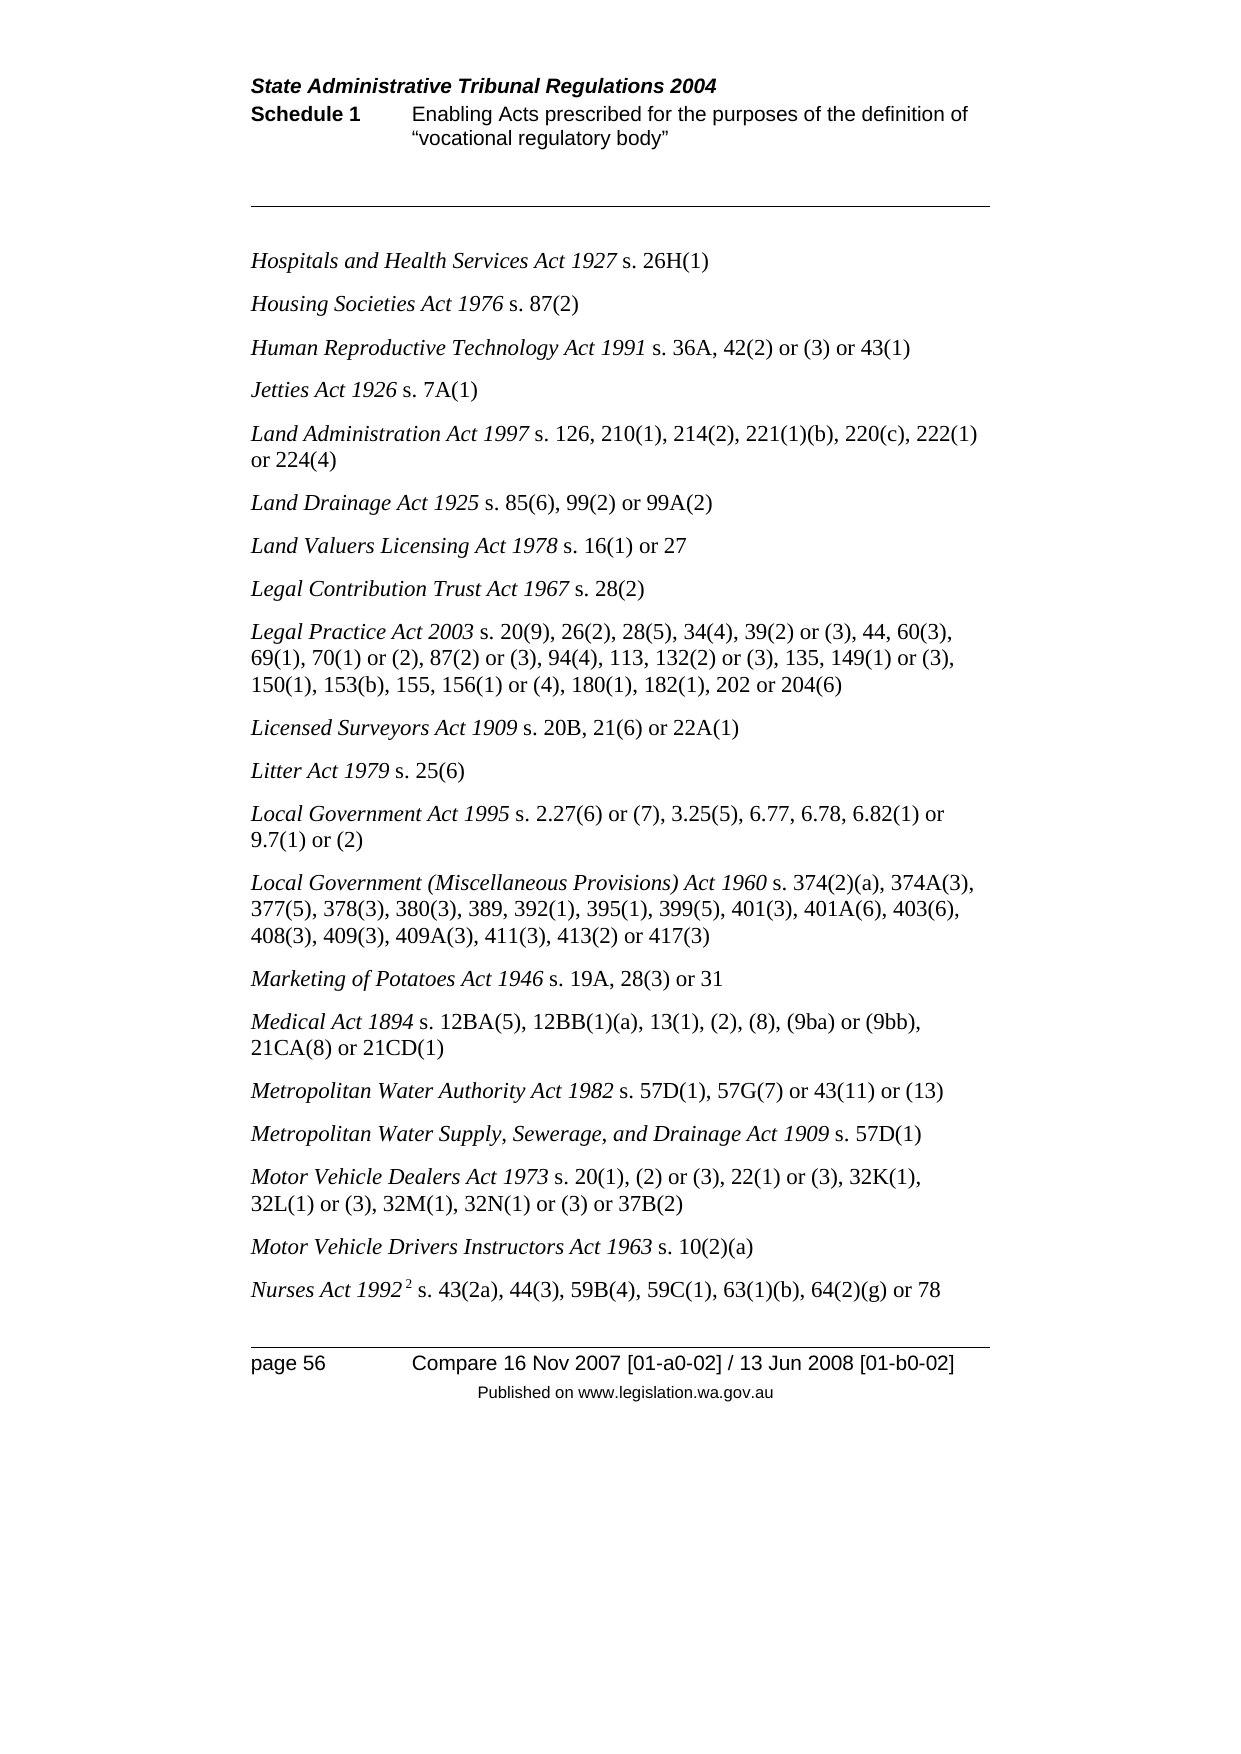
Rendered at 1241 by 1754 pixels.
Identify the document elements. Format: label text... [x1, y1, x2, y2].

text Land Valuers Licensing Act 1978 s. 16(1) or 27 [251, 532, 990, 558]
text Legal Contribution Trust Act 1967 s. 28(2) [251, 575, 990, 601]
text Hospitals and Health Services Act 1927 s. 26H(1) [251, 247, 990, 274]
text Local Government Act 1995 s. 2.27(6) or (7), 3.25(5), 6.77, 6.78, 6.82(1) or 9.7(1) or (2) [251, 800, 990, 852]
text Medical Act 1894 s. 12BA(5), 12BB(1)(a), 13(1), (2), (8), (9ba) or (9bb), 21CA(8) or 21CD(1) [251, 1008, 990, 1061]
text Metropolitan Water Authority Act 1982 s. 57D(1), 57G(7) or 43(11) or (13) [251, 1077, 990, 1104]
text Motor Vehicle Drivers Instructors Act 1963 s. 10(2)(a) [251, 1233, 990, 1259]
text Local Government (Miscellaneous Provisions) Act 1960 s. 374(2)(a), 374A(3), 377(5), 378(3), 380(3), 389, 392(1), 395(1), 399(5), 401(3), 401A(6), 403(6), 408(3), 409(3), 409A(3), 411(3), 413(2) or 417(3) [251, 869, 990, 948]
text Nurses Act 1992 2 s. 43(2a), 44(3), 59B(4), 59C(1), 63(1)(b), 64(2)(g) or 78 [251, 1276, 990, 1302]
text Jetties Act 1926 s. 7A(1) [251, 377, 990, 403]
text Human Reproductive Technology Act 1991 s. 36A, 42(2) or (3) or 43(1) [251, 333, 990, 360]
text Housing Societies Act 1976 s. 87(2) [251, 291, 990, 317]
text Motor Vehicle Dealers Act 1973 s. 20(1), (2) or (3), 22(1) or (3), 32K(1), 32L(1) or (3), 32M(1), 32N(1) or (3) or 37B(2) [251, 1163, 990, 1216]
text Marketing of Potatoes Act 1946 s. 19A, 28(3) or 31 [251, 965, 990, 991]
text Licensed Surveyors Act 1909 s. 20B, 21(6) or 22A(1) [251, 714, 990, 740]
text Legal Practice Act 2003 s. 20(9), 26(2), 28(5), 34(4), 39(2) or (3), 44, 60(3), 69(1), 70(1) or (2), 87(2) or (3), 94(4), 113, 132(2) or (3), 135, 149(1) or (3), 150(1), 153(b), 155, 156(1) or (4), 180(1), 182(1), 202 or 204(6) [251, 618, 990, 697]
text Land Administration Act 1997 s. 126, 210(1), 214(2), 221(1)(b), 220(c), 222(1) or 224(4) [251, 419, 990, 472]
text Metropolitan Water Supply, Sewerage, and Drainage Act 1909 s. 57D(1) [251, 1120, 990, 1147]
text Litter Act 1979 s. 25(6) [251, 757, 990, 783]
text Land Drainage Act 1925 s. 85(6), 99(2) or 99A(2) [251, 489, 990, 515]
